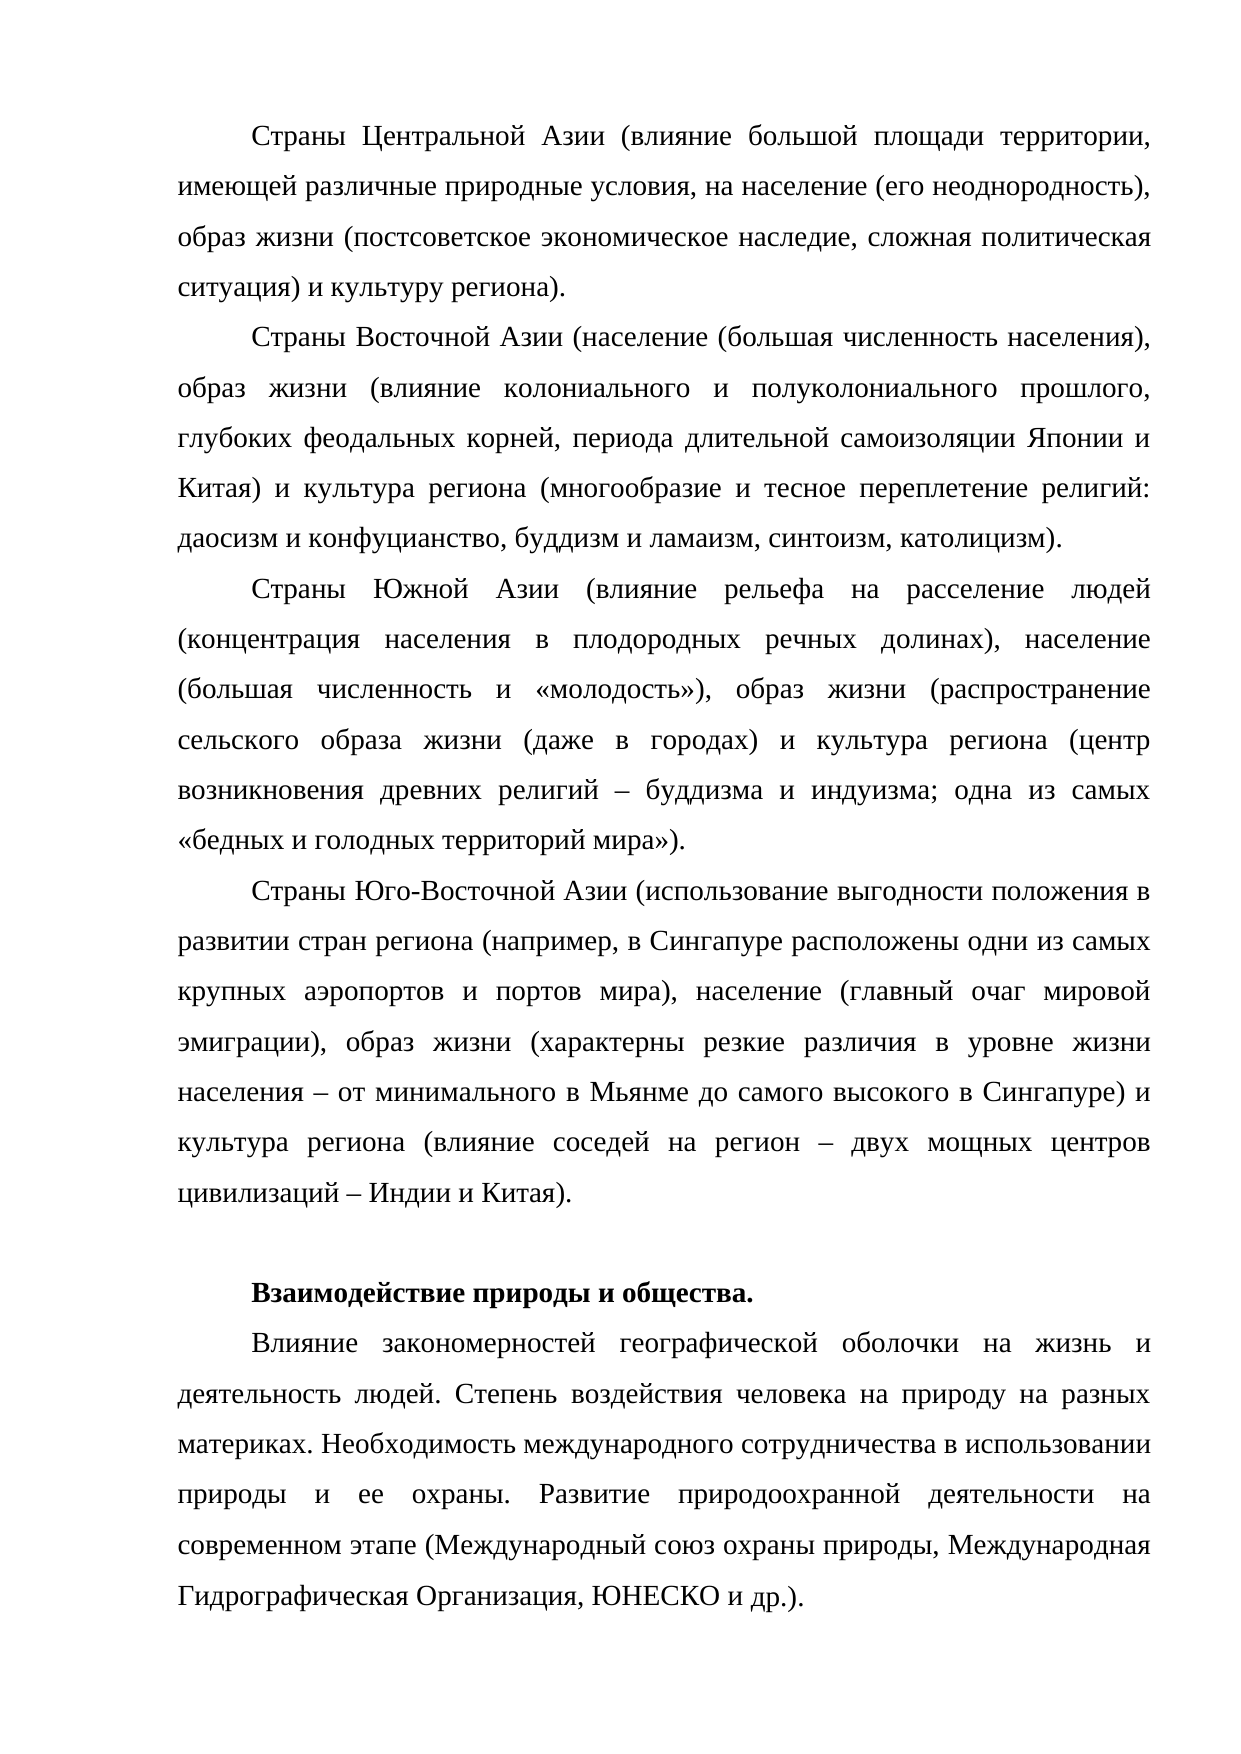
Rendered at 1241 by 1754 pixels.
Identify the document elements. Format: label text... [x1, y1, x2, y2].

text Страны Юго-Восточной Азии (использование выгодности положения в развитии стран региона (например, в Сингапуре расположены одни из самых крупных аэропортов и портов мира), население (главный очаг мировой эмиграции), образ жизни (характерны резкие различия в уровне жизни населения – от минимального в Мьянме до самого высокого в Сингапуре) и культура региона (влияние соседей на регион – двух мощных центров цивилизаций – Индии и Китая). [177, 873, 1152, 1208]
text Страны Центральной Азии (влияние большой площади территории, имеющей различные природные условия, на население (его неоднородность), образ жизни (постсоветское экономическое наследие, сложная политическая ситуация) и культуру региона). [177, 118, 1152, 303]
text Страны Южной Азии (влияние рельефа на расселение людей (концентрация населения в плодородных речных долинах), население (большая численность и «молодость»), образ жизни (распространение сельского образа жизни (даже в городах) и культура региона (центр возникновения древних религий – буддизма и индуизма; одна из самых «бедных и голодных территорий мира»). [177, 571, 1152, 856]
text Влияние закономерностей географической оболочки на жизнь и деятельность людей. Степень воздействия человека на природу на разных материках. Необходимость международного сотрудничества в использовании природы и ее охраны. Развитие природоохранной деятельности на современном этапе (Международный союз охраны природы, Международная Гидрографическая Организация, ЮНЕСКО и др.). [177, 1326, 1152, 1613]
text Взаимодействие природы и общества. [177, 1275, 1152, 1309]
text Страны Восточной Азии (население (большая численность населения), образ жизни (влияние колониального и полуколониального прошлого, глубоких феодальных корней, периода длительной самоизоляции Японии и Китая) и культура региона (многообразие и тесное переплетение религий: даосизм и конфуцианство, буддизм и ламаизм, синтоизм, католицизм). [177, 319, 1152, 554]
